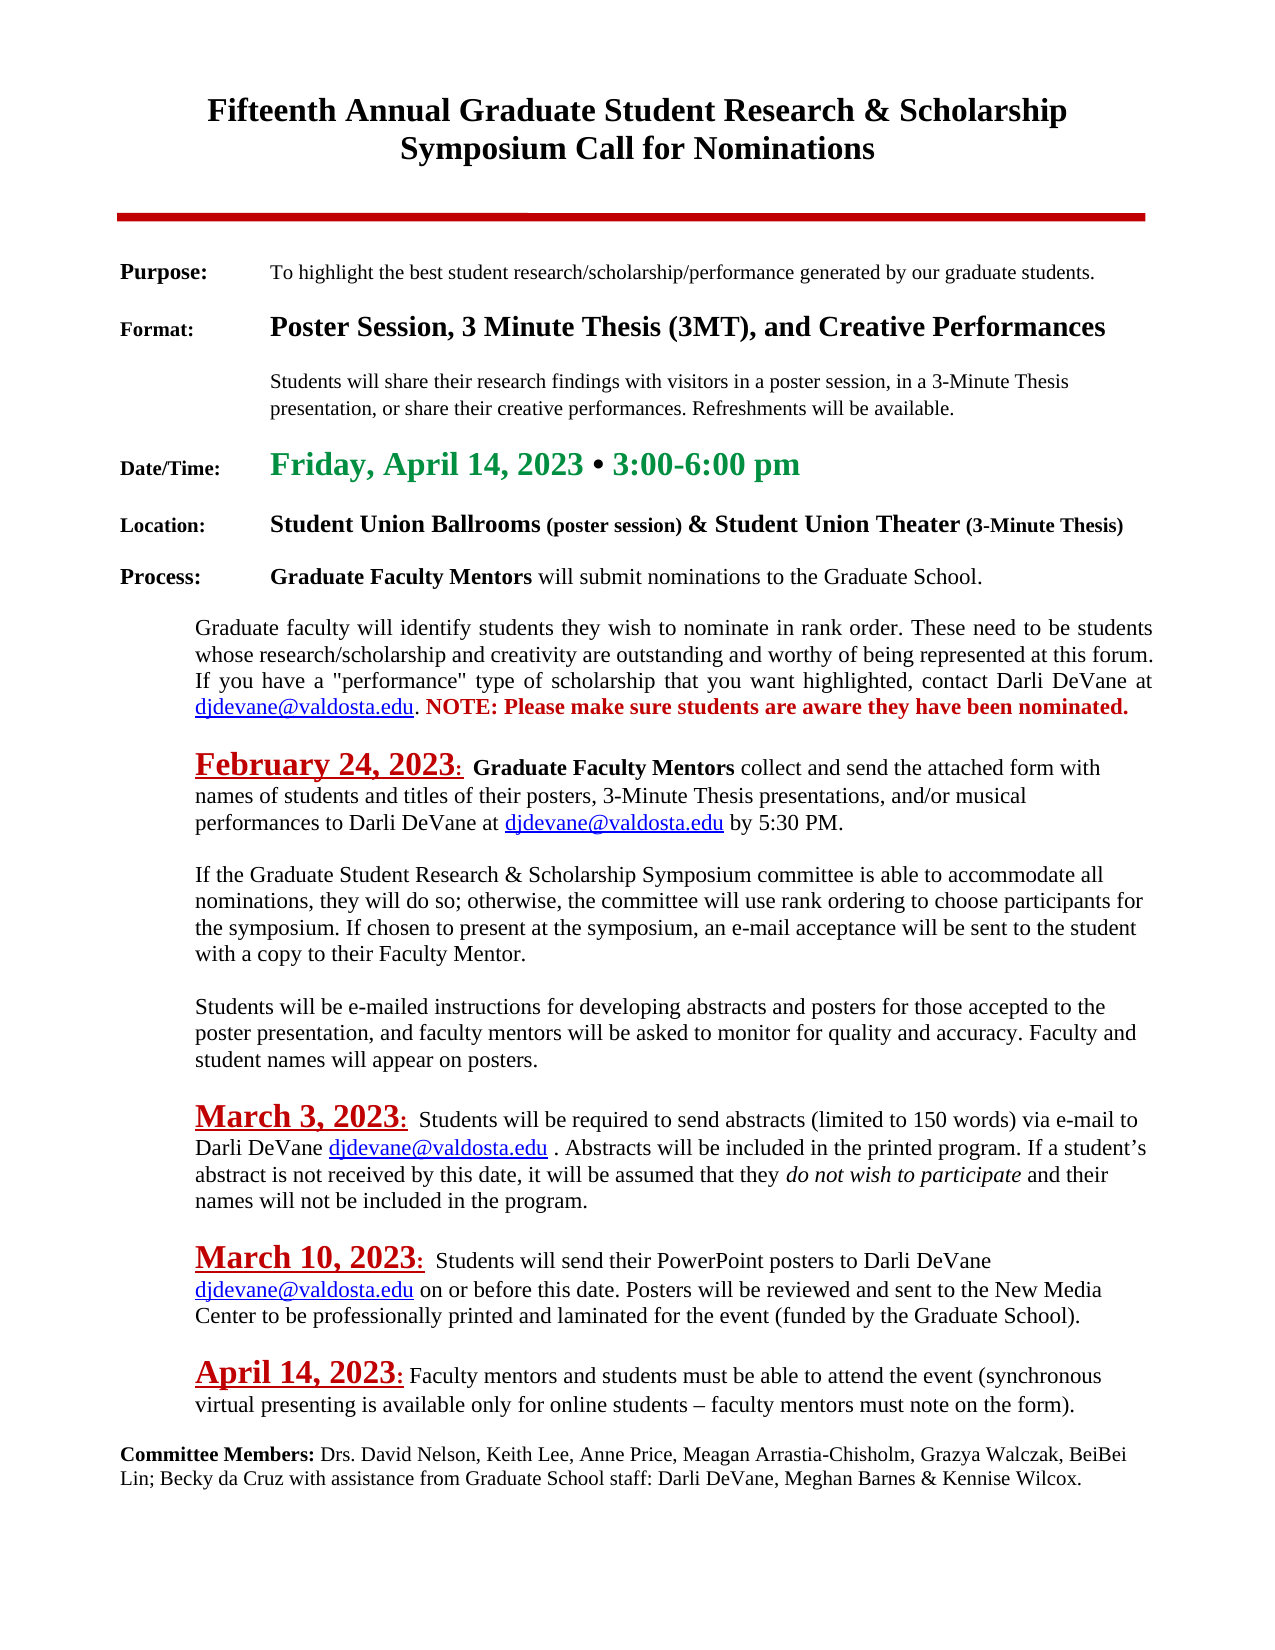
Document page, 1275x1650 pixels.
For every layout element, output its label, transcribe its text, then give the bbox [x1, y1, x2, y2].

text Date/Time: Friday, April 14, 2023 • 3:00-6:00 pm [120, 444, 1155, 483]
text Process: Graduate Faculty Mentors will submit nominations to the Graduate School. [120, 563, 1155, 590]
list If the Graduate Student Research & Scholarship Symposium committee is able to accommodate all nominations, they will do so; otherwise, the committee will use rank ordering to choose participants for the symposium. If chosen to present at the symposium, an e-mail acceptance will be sent to the student with a copy to their Faculty Mentor. [195, 861, 1155, 967]
list Graduate faculty will identify students they wish to nominate in rank order. These need to be students whose research/scholarship and creativity are outstanding and worthy of being represented at this forum. If you have a "performance" type of scholarship that you want highlighted, contact Darli DeVane at djdevane@valdosta.edu. NOTE: Please make sure students are aware they have been nominated. [195, 614, 1155, 720]
text Purpose: To highlight the best student research/scholarship/performance generated by our graduate students. [120, 258, 1151, 284]
text Location: Student Union Ballrooms (poster session) & Student Union Theater (3-Minute Thesis) [120, 509, 1155, 538]
list March 10, 2023: Students will send their PowerPoint posters to Darli DeVane djdevane@valdosta.edu on or before this date. Posters will be reviewed and sent to the New Media Center to be professionally printed and laminated for the event (funded by the Graduate School). [195, 1238, 1155, 1329]
text Format: Poster Session, 3 Minute Thesis (3MT), and Creative Performances [120, 309, 1155, 343]
list Committee Members: Drs. David Nelson, Keith Lee, Anne Price, Meagan Arrastia-Chisholm, Grazya Walczak, BeiBei Lin; Becky da Cruz with assistance from Graduate School staff: Darli DeVane, Meghan Barnes & Kennise Wilcox. [120, 1441, 1155, 1489]
list March 3, 2023: Students will be required to send abstracts (limited to 150 words) via e-mail to Darli DeVane djdevane@valdosta.edu . Abstracts will be included in the printed program. If a student’s abstract is not received by this date, it will be assumed that they do not wish to participate and their names will not be included in the program. [195, 1096, 1155, 1213]
text Fifteenth Annual Graduate Student Research & Scholarship [120, 90, 1155, 128]
text Students will share their research findings with visitors in a poster session, in a 3-Minute Thesis presentation, or share their creative performances. Refreshments will be available. [270, 368, 1155, 420]
list April 14, 2023: Faculty mentors and students must be able to attend the event (synchronous virtual presenting is available only for online students – faculty mentors must note on the form). [195, 1353, 1155, 1417]
list Students will be e-mailed instructions for developing abstracts and posters for those accepted to the poster presentation, and faculty mentors will be asked to monitor for quality and accuracy. Faculty and student names will appear on posters. [195, 993, 1155, 1072]
text Symposium Call for Nominations [120, 128, 1155, 167]
list February 24, 2023: Graduate Faculty Mentors collect and send the attached form with names of students and titles of their posters, 3-Minute Thesis presentations, and/or musical performances to Darli DeVane at djdevane@valdosta.edu by 5:30 PM. [195, 744, 1155, 835]
